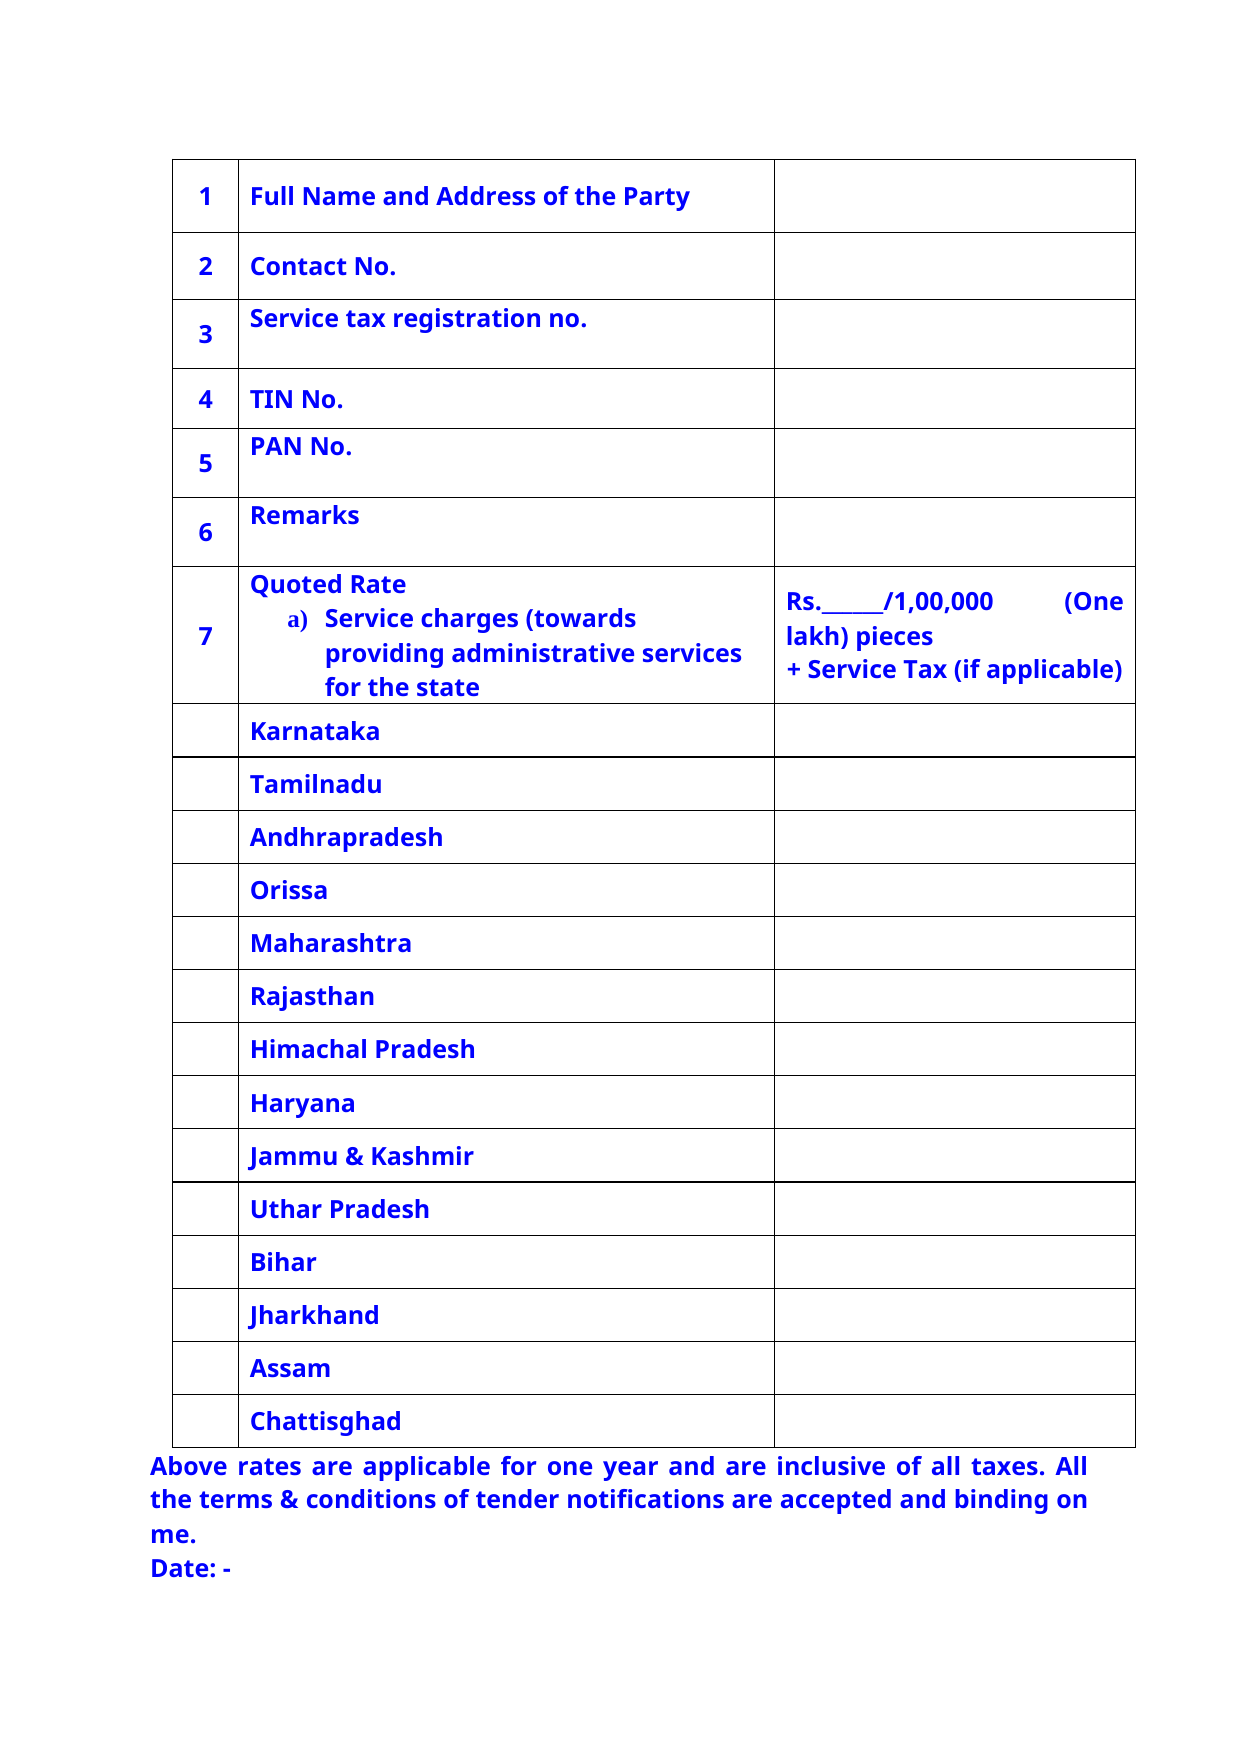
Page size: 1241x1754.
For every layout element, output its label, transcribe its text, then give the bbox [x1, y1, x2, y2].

table_cell 2 [173, 233, 238, 299]
table_cell [775, 917, 1135, 969]
table_cell Karnataka [239, 704, 774, 756]
table_cell [775, 300, 1135, 368]
table_cell Maharashtra [239, 917, 774, 969]
table_cell Tamilnadu [239, 758, 774, 809]
table_cell [173, 864, 238, 916]
table_cell [173, 1129, 238, 1181]
table_header Full Name and Address of the Party [239, 160, 774, 232]
table_cell Uthar Pradesh [239, 1183, 774, 1234]
table_header [775, 160, 1135, 232]
table_cell Orissa [239, 864, 774, 916]
table_cell 4 [173, 369, 238, 428]
table_cell [173, 970, 238, 1022]
table_cell [775, 1129, 1135, 1181]
table_cell [775, 498, 1135, 566]
table_cell Himachal Pradesh [239, 1023, 774, 1075]
table_cell [173, 1342, 238, 1394]
table_cell [173, 1236, 238, 1288]
table_cell [173, 758, 238, 809]
table_cell [775, 1395, 1135, 1447]
table_cell [173, 1395, 238, 1447]
table_header 1 [173, 160, 238, 232]
table_cell Remarks [239, 498, 774, 566]
text Above rates are applicable for one year and are inclusive of all taxes. All the terms & conditions of tender notifications are accepted and binding on me. [150, 184, 1090, 1550]
table_cell Assam [239, 1342, 774, 1394]
table_cell Andhrapradesh [239, 811, 774, 863]
table_cell [173, 1076, 238, 1128]
table_cell [775, 429, 1135, 497]
table_cell Jammu & Kashmir [239, 1129, 774, 1181]
table_cell Haryana [239, 1076, 774, 1128]
table_cell Rajasthan [239, 970, 774, 1022]
table_cell [173, 1183, 238, 1234]
table_cell [775, 1023, 1135, 1075]
text Date: - [150, 1550, 1090, 1584]
table_cell [173, 704, 238, 756]
table_cell [775, 811, 1135, 863]
table_cell [775, 1236, 1135, 1288]
table_cell Bihar [239, 1236, 774, 1288]
table_cell Chattisghad [239, 1395, 774, 1447]
table_cell [775, 1076, 1135, 1128]
table_cell [775, 369, 1135, 428]
table_cell [173, 1023, 238, 1075]
table_cell 5 [173, 429, 238, 497]
table_cell [775, 233, 1135, 299]
table_cell Service tax registration no. [239, 300, 774, 368]
table_cell 7 [173, 567, 238, 703]
table_cell TIN No. [239, 369, 774, 428]
table_cell [173, 811, 238, 863]
table_cell [775, 758, 1135, 809]
table_cell [775, 1289, 1135, 1341]
table_cell Quoted Rate Service charges (towards providing administrative services for the state [239, 567, 774, 703]
table_cell 3 [173, 300, 238, 368]
table_cell [775, 1342, 1135, 1394]
table_cell 6 [173, 498, 238, 566]
table_cell [775, 1183, 1135, 1234]
table_cell [775, 704, 1135, 756]
table_cell [173, 1289, 238, 1341]
table_cell [775, 970, 1135, 1022]
table_cell PAN No. [239, 429, 774, 497]
table_cell [173, 917, 238, 969]
table_cell [775, 864, 1135, 916]
table_cell Jharkhand [239, 1289, 774, 1341]
table_cell Rs.______/1,00,000 (One lakh) pieces + Service Tax (if applicable) [775, 567, 1135, 703]
table_cell Contact No. [239, 233, 774, 299]
